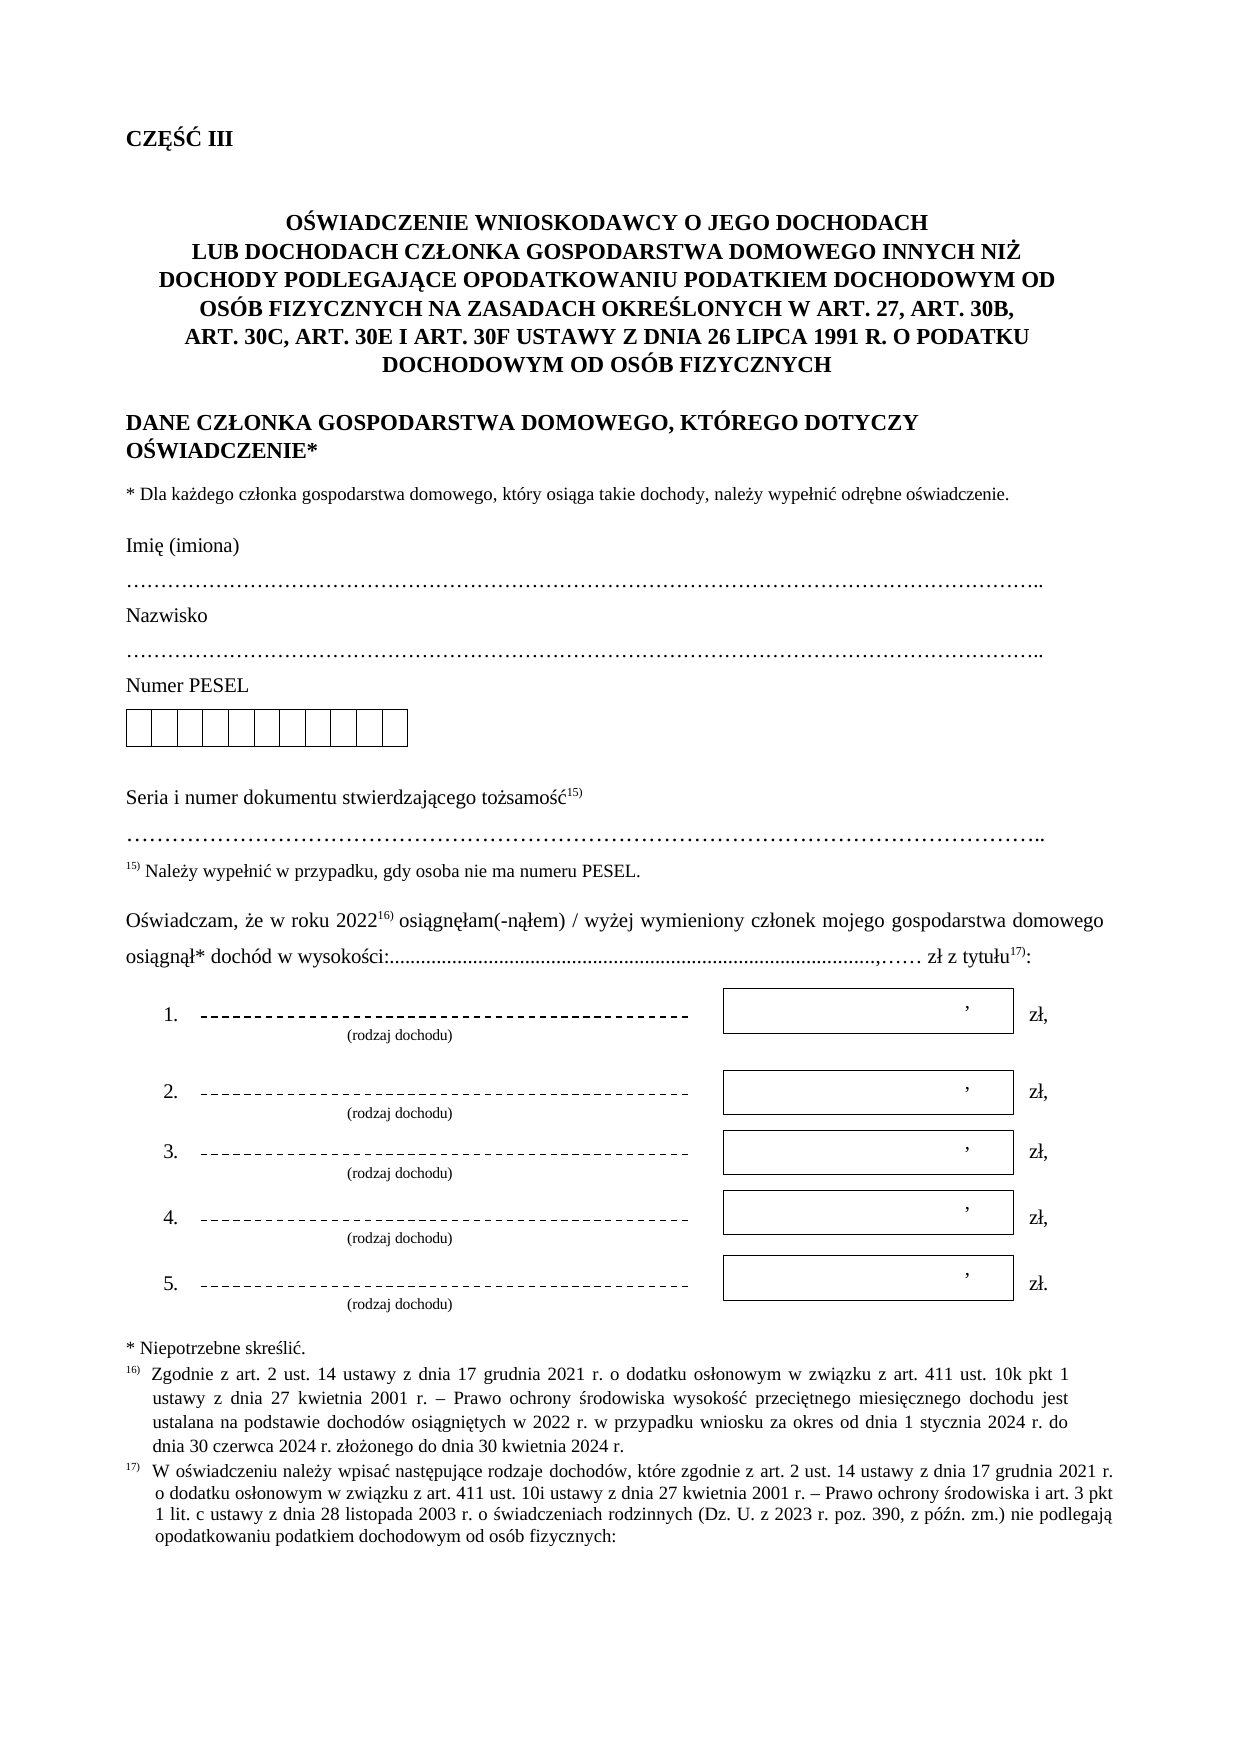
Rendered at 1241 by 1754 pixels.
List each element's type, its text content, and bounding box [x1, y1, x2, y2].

subtitle 4. zł, [163, 1206, 1146, 1229]
subtitle Numer PESEL [126, 673, 1146, 697]
table_header [127, 710, 151, 746]
text DANE CZŁONKA GOSPODARSTWA DOMOWEGO, KTÓREGO DOTYCZY OŚWIADCZENIE* [126, 409, 1105, 464]
text (rodzaj dochodu) [347, 1295, 1146, 1313]
table_header [306, 710, 330, 746]
subtitle Nazwisko [126, 603, 1146, 627]
text …………………………………………………………………………………………………………………….. [126, 638, 1146, 662]
table_header [331, 710, 356, 746]
text (rodzaj dochodu) [347, 1164, 1146, 1182]
subtitle Imię (imiona) [126, 533, 1146, 557]
text ………………………………………………………………………………………………………….. [126, 820, 1146, 846]
text (rodzaj dochodu) [347, 1026, 1146, 1044]
subtitle 2. zł, [163, 1080, 1146, 1104]
table_header [178, 710, 202, 746]
table_header [280, 710, 305, 746]
list Dla każdego członka gospodarstwa domowego, który osiąga takie dochody, należy wypełnić odrębne oświadczenie. [126, 483, 1146, 504]
text Seria i numer dokumentu stwierdzającego tożsamość15) [126, 785, 1146, 809]
text Oświadczam, że w roku 202216) osiągnęłam(-nąłem) / wyżej wymieniony członek mojego gospodarstwa domowego [126, 908, 1146, 932]
text LUB DOCHODACH CZŁONKA GOSPODARSTWA DOMOWEGO INNYCH NIŻ DOCHODY PODLEGAJĄCE OPODATKOWANIU PODATKIEM DOCHODOWYM OD OSÓB FIZYCZNYCH NA ZASADACH OKREŚLONYCH W ART. 27, ART. 30B, [157, 238, 1056, 321]
text ART. 30C, ART. 30E I ART. 30F USTAWY Z DNIA 26 LIPCA 1991 R. O PODATKU [147, 323, 1067, 349]
list Niepotrzebne skreślić. [126, 1337, 1146, 1359]
text OŚWIADCZENIE WNIOSKODAWCY O JEGO DOCHODACH [147, 209, 1067, 236]
table_header [357, 710, 382, 746]
subtitle 3. zł, [163, 1140, 1146, 1164]
text (rodzaj dochodu) [347, 1104, 1146, 1122]
text osiągnął* dochód w wysokości: ,…… zł z tytułu17): [126, 944, 1146, 968]
text 1. zł, [163, 1002, 1146, 1026]
text …………………………………………………………………………………………………………………….. [126, 568, 1146, 592]
text CZĘŚĆ III [126, 125, 1146, 151]
subtitle 5. zł. [163, 1271, 1146, 1295]
text (rodzaj dochodu) [347, 1229, 1146, 1247]
table_header [203, 710, 228, 746]
text 17) W oświadczeniu należy wpisać następujące rodzaje dochodów, które zgodnie z art. 2 ust. 14 ustawy z dnia 17 grudnia 2021 r. o dodatku osłonowym w związku z art. 411 ust. 10i ustawy z dnia 27 kwietnia 2001 r. – Prawo ochrony środowiska i art. 3 pkt 1 lit. c ustawy z dnia 28 listopada 2003 r. o świadczeniach rodzinnych (Dz. U. z 2023 r. poz. 390, z późn. zm.) nie podlegają opodatkowaniu podatkiem dochodowym od osób fizycznych: [125, 1460, 1114, 1546]
table_header [255, 710, 279, 746]
table_header [383, 710, 407, 746]
table_header [152, 710, 177, 746]
text DOCHODOWYM OD OSÓB FIZYCZNYCH [96, 351, 1117, 378]
text 16) Zgodnie z art. 2 ust. 14 ustawy z dnia 17 grudnia 2021 r. o dodatku osłonowym w związku z art. 411 ust. 10k pkt 1 ustawy z dnia 27 kwietnia 2001 r. – Prawo ochrony środowiska wysokość przeciętnego miesięcznego dochodu jest ustalana na podstawie dochodów osiągniętych w 2022 r. w przypadku wniosku za okres od dnia 1 stycznia 2024 r. do dnia 30 czerwca 2024 r. złożonego do dnia 30 kwietnia 2024 r. [126, 1363, 1069, 1456]
table_header [229, 710, 254, 746]
text 15) Należy wypełnić w przypadku, gdy osoba nie ma numeru PESEL. [126, 860, 1146, 881]
